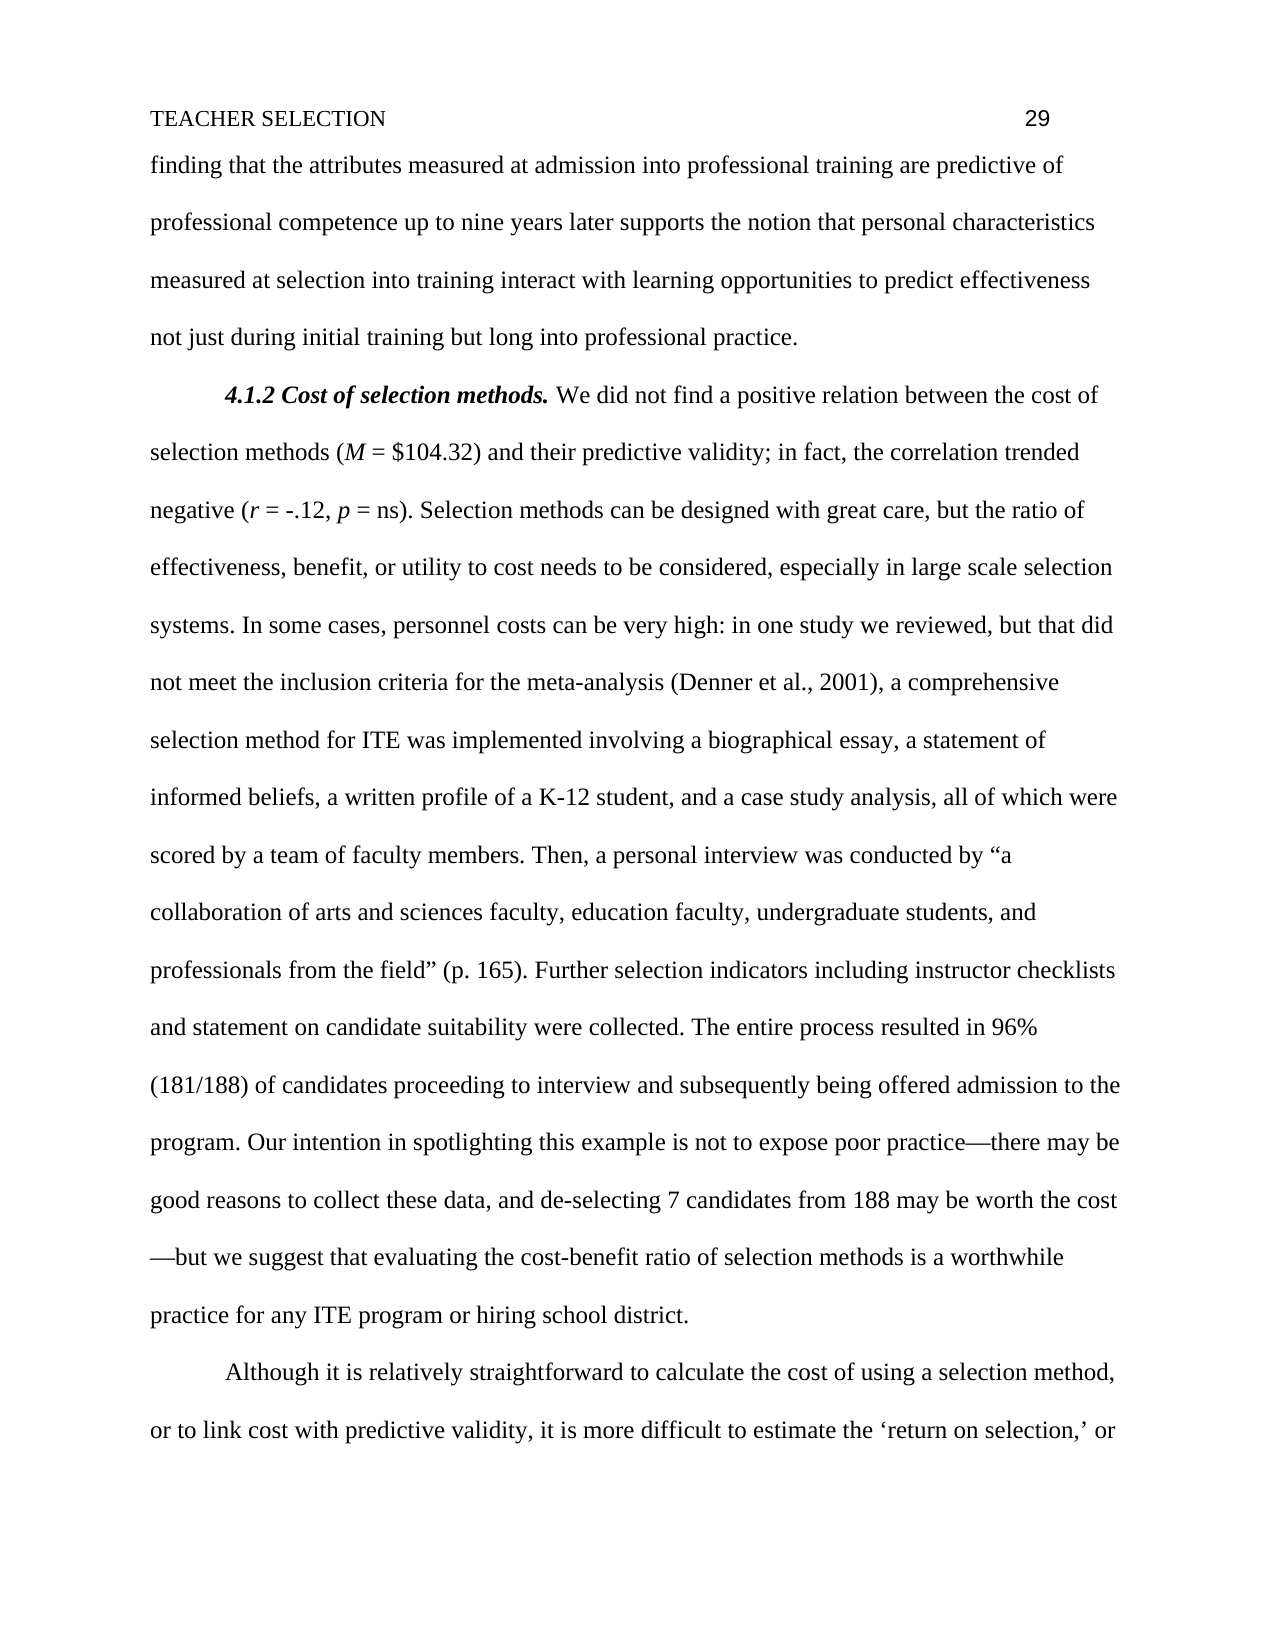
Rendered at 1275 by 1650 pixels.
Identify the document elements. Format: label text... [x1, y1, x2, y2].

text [150, 1357, 1125, 1444]
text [150, 150, 1125, 351]
text 4.1.2 Cost of selection methods. We did not find a positive relation between the cost of selection methods (M = $104.32) and their predictive validity; in fact, the correlation trended negative (r = -.12, p = ns). Selection methods can be designed with great care, but the ratio of effectiveness, benefit, or utility to cost needs to be considered, especially in large scale selection systems. In some cases, personnel costs can be very high: in one study we reviewed, but that did not meet the inclusion criteria for the meta-analysis (Denner et al., 2001), a comprehensive selection method for ITE was implemented involving a biographical essay, a statement of informed beliefs, a written profile of a K-12 student, and a case study analysis, all of which were scored by a team of faculty members. Then, a personal interview was conducted by “a collaboration of arts and sciences faculty, education faculty, undergraduate students, and professionals from the field” (p. 165). Further selection indicators including instructor checklists and statement on candidate suitability were collected. The entire process resulted in 96% (181/188) of candidates proceeding to interview and subsequently being offered admission to the program. Our intention in spotlighting this example is not to expose poor practice—there may be good reasons to collect these data, and de-selecting 7 candidates from 188 may be worth the cost—but we suggest that evaluating the cost-benefit ratio of selection methods is a worthwhile practice for any ITE program or hiring school district. [150, 380, 1125, 1329]
